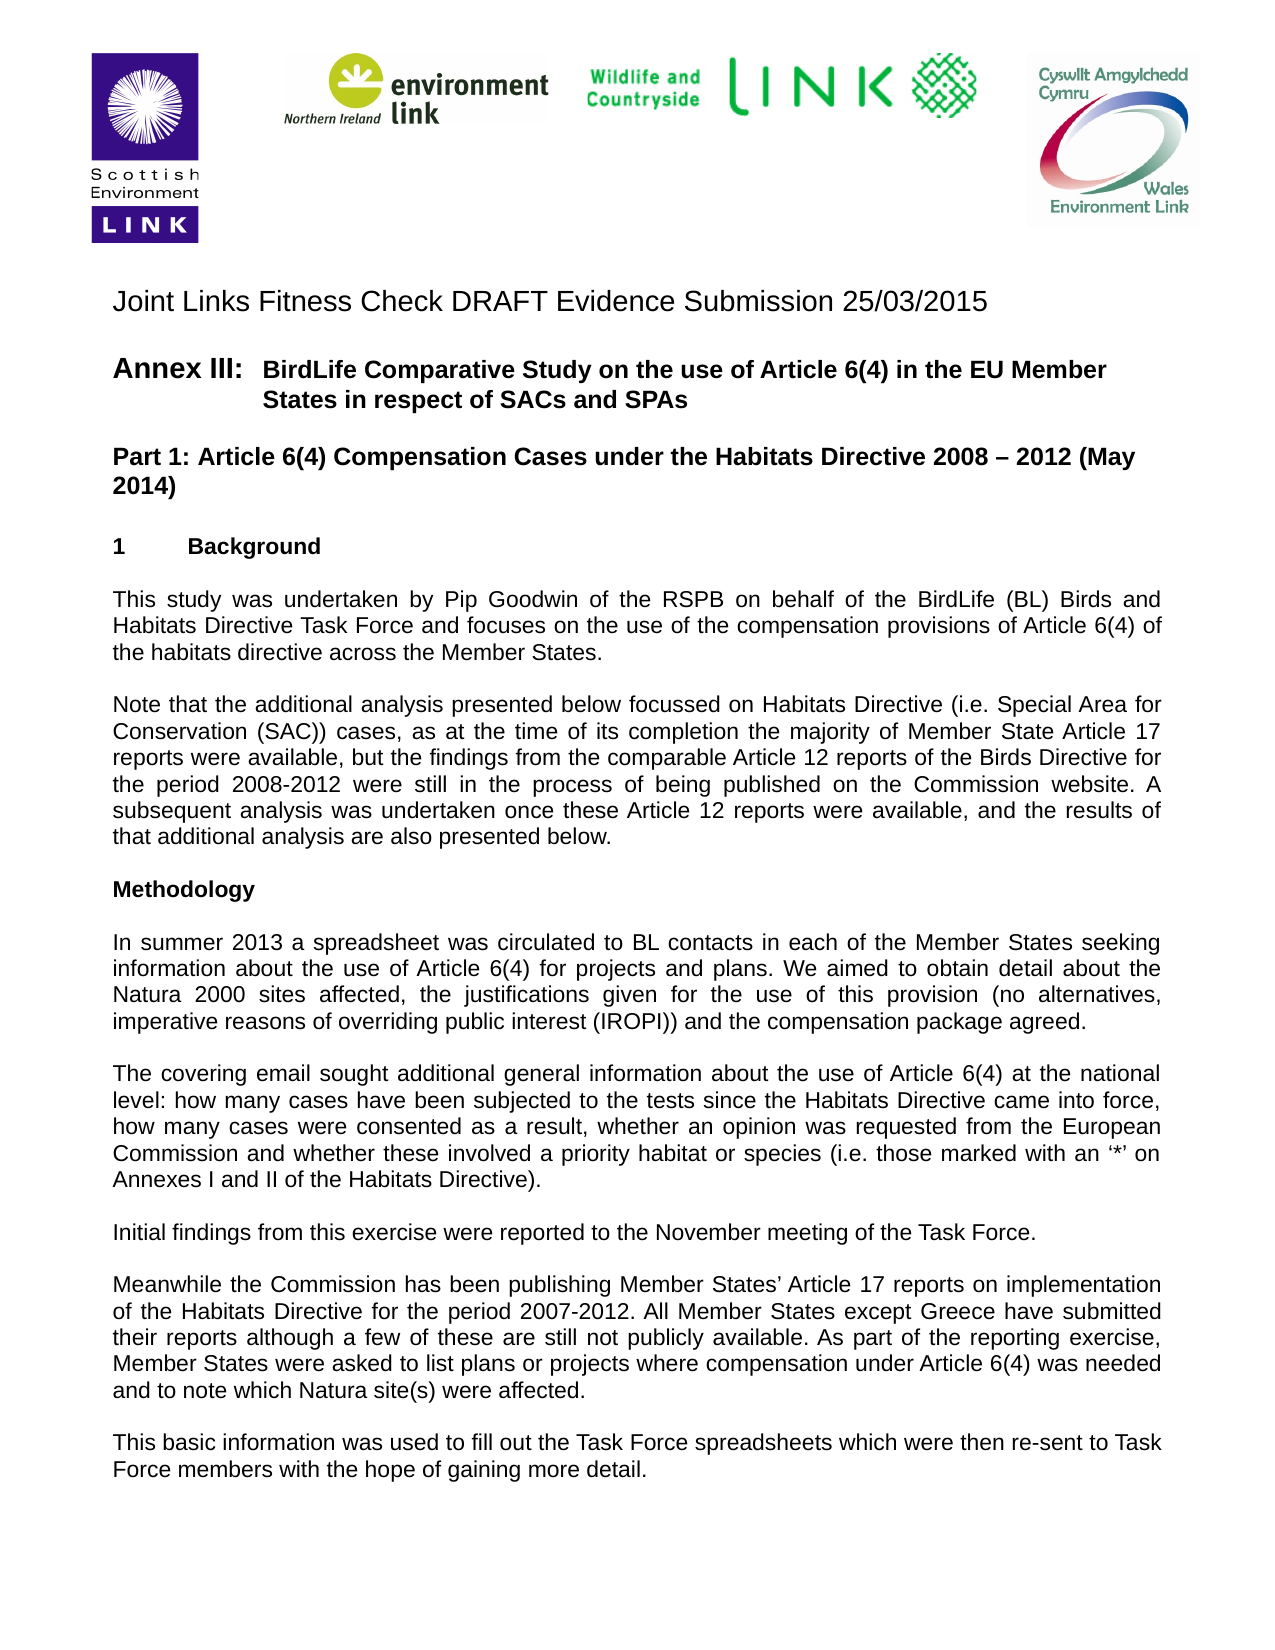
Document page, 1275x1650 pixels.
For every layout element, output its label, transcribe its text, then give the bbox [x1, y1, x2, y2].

picture [91, 53, 199, 243]
text Joint Links Fitness Check DRAFT Evidence Submission 25/03/2015 [112, 284, 1162, 318]
picture [284, 53, 549, 124]
text In summer 2013 a spreadsheet was circulated to BL contacts in each of the Member States seeking information about the use of Article 6(4) for projects and plans. We aimed to obtain detail about the Natura 2000 sites affected, the justifications given for the use of this provision (no alternatives, imperative reasons of overriding public interest (IROPI)) and the compensation package agreed. [112, 929, 1162, 1034]
text Methodology [112, 876, 1162, 902]
text Meanwhile the Commission has been publishing Member States’ Article 17 reports on implementation of the Habitats Directive for the period 2007-2012. All Member States except Greece have submitted their reports although a few of these are still not publicly available. As part of the reporting exercise, Member States were asked to list plans or projects where compensation under Article 6(4) was needed and to note which Natura site(s) were affected. [112, 1271, 1162, 1403]
text Part 1: Article 6(4) Compensation Cases under the Habitats Directive 2008 – 2012 (May 2014) [112, 442, 1162, 500]
picture [587, 53, 977, 118]
text This basic information was used to fill out the Task Force spreadsheets which were then re-sent to Task Force members with the hope of gaining more detail. [112, 1429, 1162, 1482]
text Initial findings from this exercise were reported to the November meeting of the Task Force. [112, 1218, 1162, 1245]
text This study was undertaken by Pip Goodwin of the RSPB on behalf of the BirdLife (BL) Birds and Habitats Directive Task Force and focuses on the use of the compensation provisions of Article 6(4) of the habitats directive across the Member States. [112, 586, 1162, 665]
picture [1026, 53, 1200, 227]
text The covering email sought additional general information about the use of Article 6(4) at the national level: how many cases have been subjected to the tests since the Habitats Directive came into force, how many cases were consented as a result, whether an opinion was requested from the European Commission and whether these involved a priority habitat or species (i.e. those marked with an ‘*’ on Annexes I and II of the Habitats Directive). [112, 1060, 1162, 1192]
list Background [112, 533, 1162, 560]
text Annex III: BirdLife Comparative Study on the use of Article 6(4) in the EU Member States in respect of SACs and SPAs [112, 351, 1162, 413]
text Note that the additional analysis presented below focussed on Habitats Directive (i.e. Special Area for Conservation (SAC)) cases, as at the time of its completion the majority of Member State Article 17 reports were available, but the findings from the comparable Article 12 reports of the Birds Directive for the period 2008-2012 were still in the process of being published on the Commission website. A subsequent analysis was undertaken once these Article 12 reports were available, and the results of that additional analysis are also presented below. [112, 691, 1162, 849]
